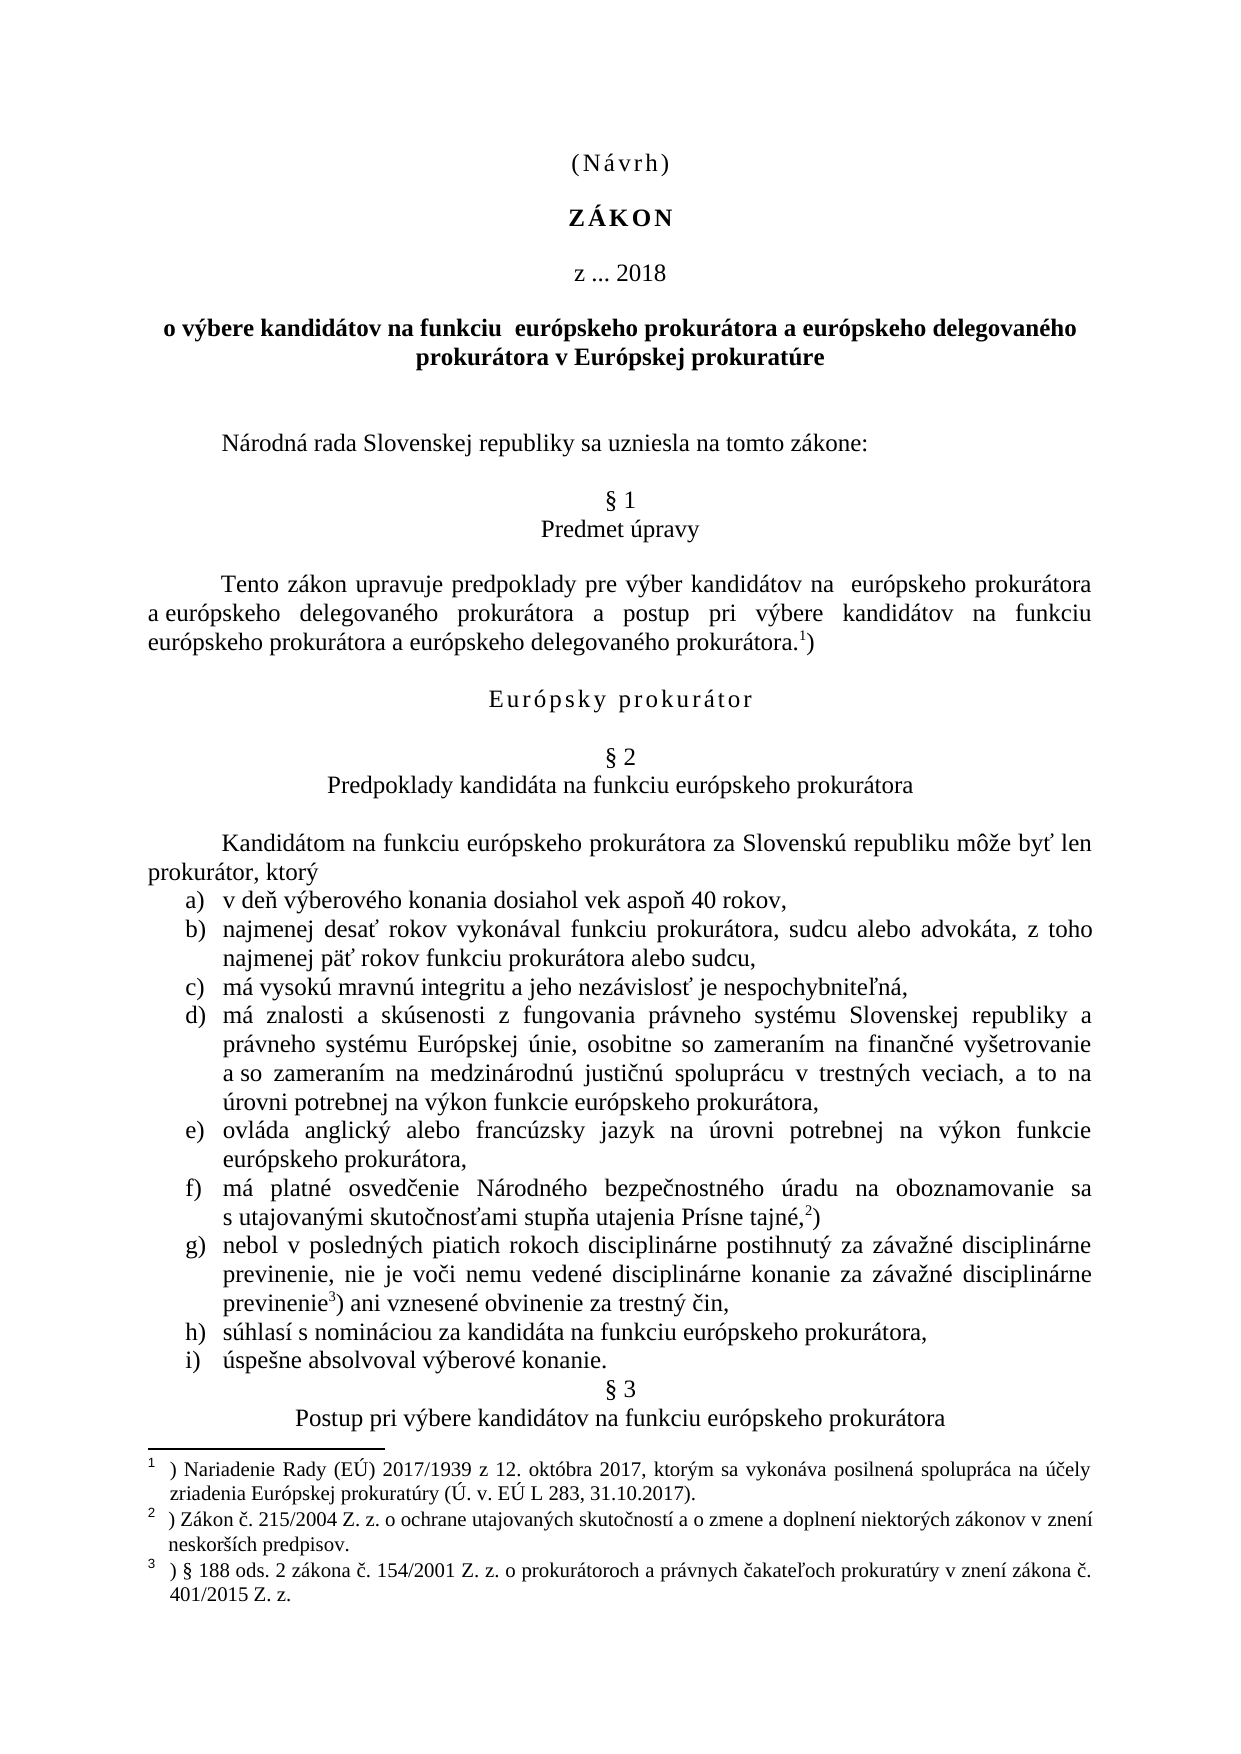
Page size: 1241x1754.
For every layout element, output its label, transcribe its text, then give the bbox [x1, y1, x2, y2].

list súhlasí s nomináciou za kandidáta na funkciu európskeho prokurátora, [185, 1317, 1092, 1346]
list úspešne absolvoval výberové konanie. [185, 1346, 1092, 1374]
text z ... 2018 [148, 258, 1092, 287]
text Kandidátom na funkciu európskeho prokurátora za Slovenskú republiku môže byť len prokurátor, ktorý [148, 828, 1092, 886]
list má znalosti a skúsenosti z fungovania právneho systému Slovenskej republiky a právneho systému Európskej únie, osobitne so zameraním na finančné vyšetrovanie a so zameraním na medzinárodnú justičnú spoluprácu v trestných veciach, a to na úrovni potrebnej na výkon funkcie európskeho prokurátora, [185, 1001, 1092, 1116]
list má vysokú mravnú integritu a jeho nezávislosť je nespochybniteľná, [185, 972, 1092, 1001]
list nebol v posledných piatich rokoch disciplinárne postihnutý za závažné disciplinárne previnenie, nie je voči nemu vedené disciplinárne konanie za závažné disciplinárne previnenie) ani vznesené obvinenie za trestný čin, [185, 1231, 1092, 1317]
list najmenej desať rokov vykonával funkciu prokurátora, sudcu alebo advokáta, z toho najmenej päť rokov funkciu prokurátora alebo sudcu, [185, 914, 1092, 972]
text ZÁKON [148, 203, 1092, 232]
text Tento zákon upravuje predpoklady pre výber kandidátov na európskeho prokurátora a európskeho delegovaného prokurátora a postup pri výbere kandidátov na funkciu európskeho prokurátora a európskeho delegovaného prokurátora.) [148, 569, 1092, 656]
text o výbere kandidátov na funkciu európskeho prokurátora a európskeho delegovaného prokurátora v Európskej prokuratúre [148, 313, 1092, 371]
list ovláda anglický alebo francúzsky jazyk na úrovni potrebnej na výkon funkcie európskeho prokurátora, [185, 1116, 1092, 1173]
text (Návrh) [148, 148, 1092, 176]
list má platné osvedčenie Národného bezpečnostného úradu na oboznamovanie sa s utajovanými skutočnosťami stupňa utajenia Prísne tajné,) [185, 1173, 1092, 1231]
text § 2 [148, 742, 1092, 771]
text § 3 [148, 1374, 1092, 1403]
text § 1 [148, 486, 1092, 514]
text Národná rada Slovenskej republiky sa uzniesla na tomto zákone: [148, 428, 1092, 457]
text Predmet úpravy [148, 514, 1092, 543]
list v deň výberového konania dosiahol vek aspoň 40 rokov, [185, 886, 1092, 914]
text Postup pri výbere kandidátov na funkciu európskeho prokurátora [148, 1403, 1092, 1432]
text Európsky prokurátor [148, 684, 1092, 713]
text Predpoklady kandidáta na funkciu európskeho prokurátora [148, 771, 1092, 799]
